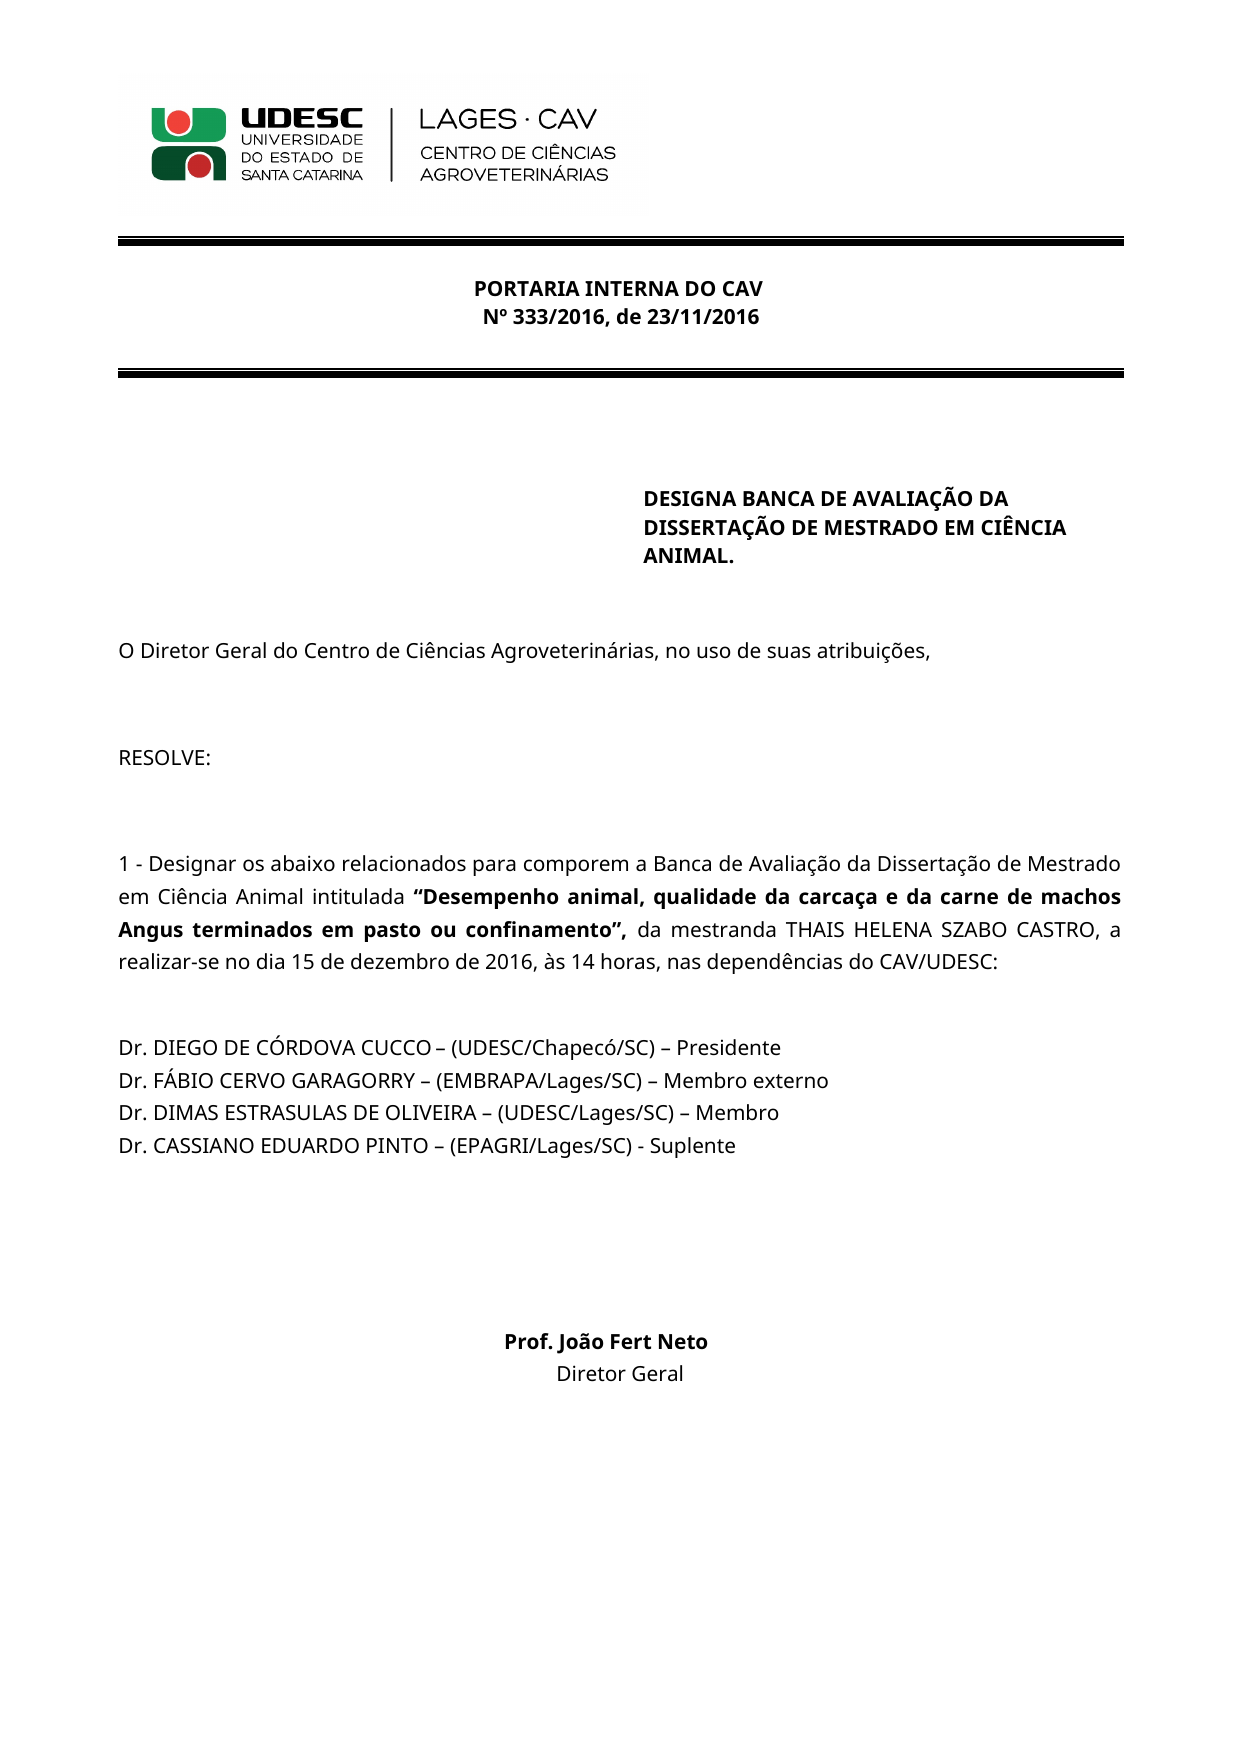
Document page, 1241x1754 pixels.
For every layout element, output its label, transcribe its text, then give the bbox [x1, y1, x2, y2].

text Dr. FÁBIO CERVO GARAGORRY – (EMBRAPA/Lages/SC) – Membro externo [118, 1066, 1122, 1094]
text Prof. João Fert Neto [418, 1327, 1122, 1355]
text 1 - Designar os abaixo relacionados para comporem a Banca de Avaliação da Dissertação de Mestrado em Ciência Animal intitulada “Desempenho animal, qualidade da carcaça e da carne de machos Angus terminados em pasto ou confinamento”, da mestranda THAIS HELENA SZABO CASTRO, a realizar-se no dia 15 de dezembro de 2016, às 14 horas, nas dependências do CAV/UDESC: [118, 849, 1122, 976]
text O Diretor Geral do Centro de Ciências Agroveterinárias, no uso de suas atribuições, [118, 636, 1122, 664]
table_header PORTARIA INTERNA DO CAV Nº 333/2016, de 23/11/2016 [118, 246, 1123, 368]
text DESIGNA BANCA DE AVALIAÇÃO DA DISSERTAÇÃO DE MESTRADO EM CIÊNCIA ANIMAL. [643, 484, 1122, 570]
text RESOLVE: [118, 743, 1122, 771]
text Dr. DIMAS ESTRASULAS DE OLIVEIRA – (UDESC/Lages/SC) – Membro [118, 1098, 1122, 1127]
text Dr. DIEGO DE CÓRDOVA CUCCO – (UDESC/Chapecó/SC) – Presidente [118, 1033, 1122, 1062]
text Dr. CASSIANO EDUARDO PINTO – (EPAGRI/Lages/SC) - Suplente [118, 1131, 1122, 1159]
picture [118, 73, 649, 216]
text Diretor Geral [118, 1359, 1122, 1388]
